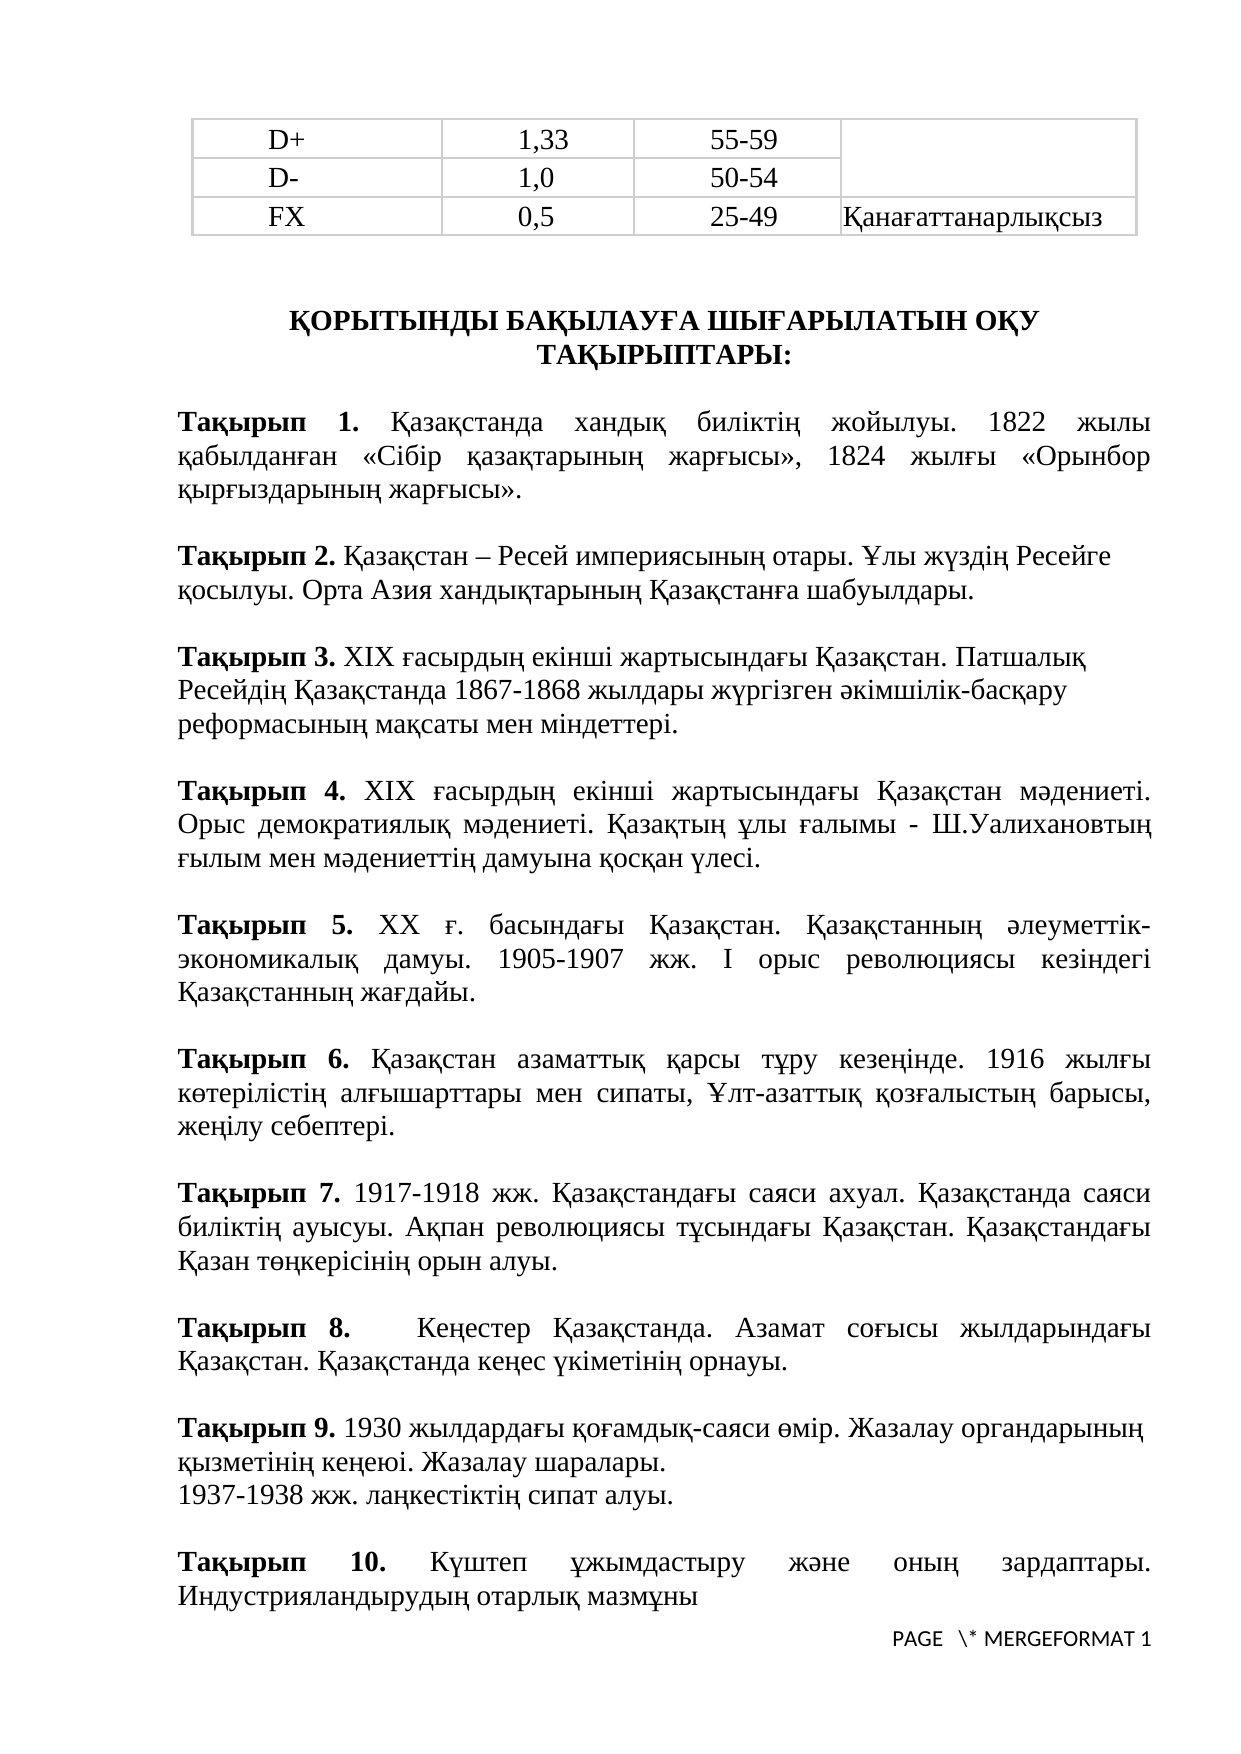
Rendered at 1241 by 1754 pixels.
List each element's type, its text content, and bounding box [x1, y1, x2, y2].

text Тақырып 3. ХІХ ғасырдың екінші жартысындағы Қазақстан. Патшалық Ресейдің Қазақстанда 1867-1868 жылдары жүргізген әкімшілік-басқару реформасының мақсаты мен міндеттері. [177, 639, 1152, 739]
table_cell 0,5 [443, 198, 633, 234]
table_cell 50-54 [635, 159, 840, 196]
text Тақырып 7. 1917-1918 жж. Қазақстандағы саяси ахуал. Қазақстанда саяси биліктің ауысуы. Ақпан революциясы тұсындағы Қазақстан. Қазақстандағы Қазан төңкерісінің орын алуы. [177, 1176, 1152, 1276]
table_cell Қанағаттанарлықсыз [842, 198, 1135, 234]
table_cell 55-59 [635, 120, 840, 157]
text Тақырып 10. Күштеп ұжымдастыру және оның зардаптары. Индустрияландырудың отарлық мазмұны [177, 1544, 1152, 1612]
table_cell D- [194, 159, 441, 196]
table_cell 1,0 [443, 159, 633, 196]
text Тақырып 1. Қазақстанда хандық биліктің жойылуы. 1822 жылы қабылданған «Сібір қазақтарының жарғысы», 1824 жылғы «Орынбор қырғыздарының жарғысы». [177, 404, 1152, 505]
text қосылуы. Орта Азия хандықтарының Қазақстанға шабуылдары. [177, 572, 1152, 605]
text Тақырып 8. Кеңестер Қазақстанда. Азамат соғысы жылдарындағы Қазақстан. Қазақстанда кеңес үкіметінің орнауы. [177, 1310, 1152, 1377]
text ҚОРЫТЫНДЫ БАҚЫЛАУҒА ШЫҒАРЫЛАТЫН ОҚУ ТАҚЫРЫПТАРЫ: [177, 303, 1152, 371]
table_cell 1,33 [443, 120, 633, 157]
text Тақырып 2. Қазақстан – Ресей империясының отары. Ұлы жүздің Ресейге [177, 538, 1152, 572]
text Тақырып 9. 1930 жылдардағы қоғамдық-саяси өмір. Жазалау органдарының қызметінің кеңеюі. Жазалау шаралары. [177, 1410, 1152, 1477]
table_cell FX [194, 198, 441, 234]
table_cell D+ [194, 120, 441, 157]
table_cell 25-49 [635, 198, 840, 234]
text Тақырып 6. Қазақстан азаматтық қарсы тұру кезеңінде. 1916 жылғы көтерілістің алғышарттары мен сипаты, Ұлт-азаттық қозғалыстың барысы, жеңілу себептері. [177, 1041, 1152, 1142]
text Тақырып 4. ХІХ ғасырдың екінші жартысындағы Қазақстан мәдениеті. Орыс демократиялық мәдениеті. Қазақтың ұлы ғалымы - Ш.Уалихановтың ғылым мен мәдениеттің дамуына қосқан үлесі. [177, 773, 1152, 874]
text Тақырып 5. ХХ ғ. басындағы Қазақстан. Қазақстанның әлеуметтік-экономикалық дамуы. 1905-1907 жж. І орыс революциясы кезіндегі Қазақстанның жағдайы. [177, 907, 1152, 1008]
text 1937-1938 жж. лаңкестіктің сипат алуы. [177, 1477, 1152, 1511]
